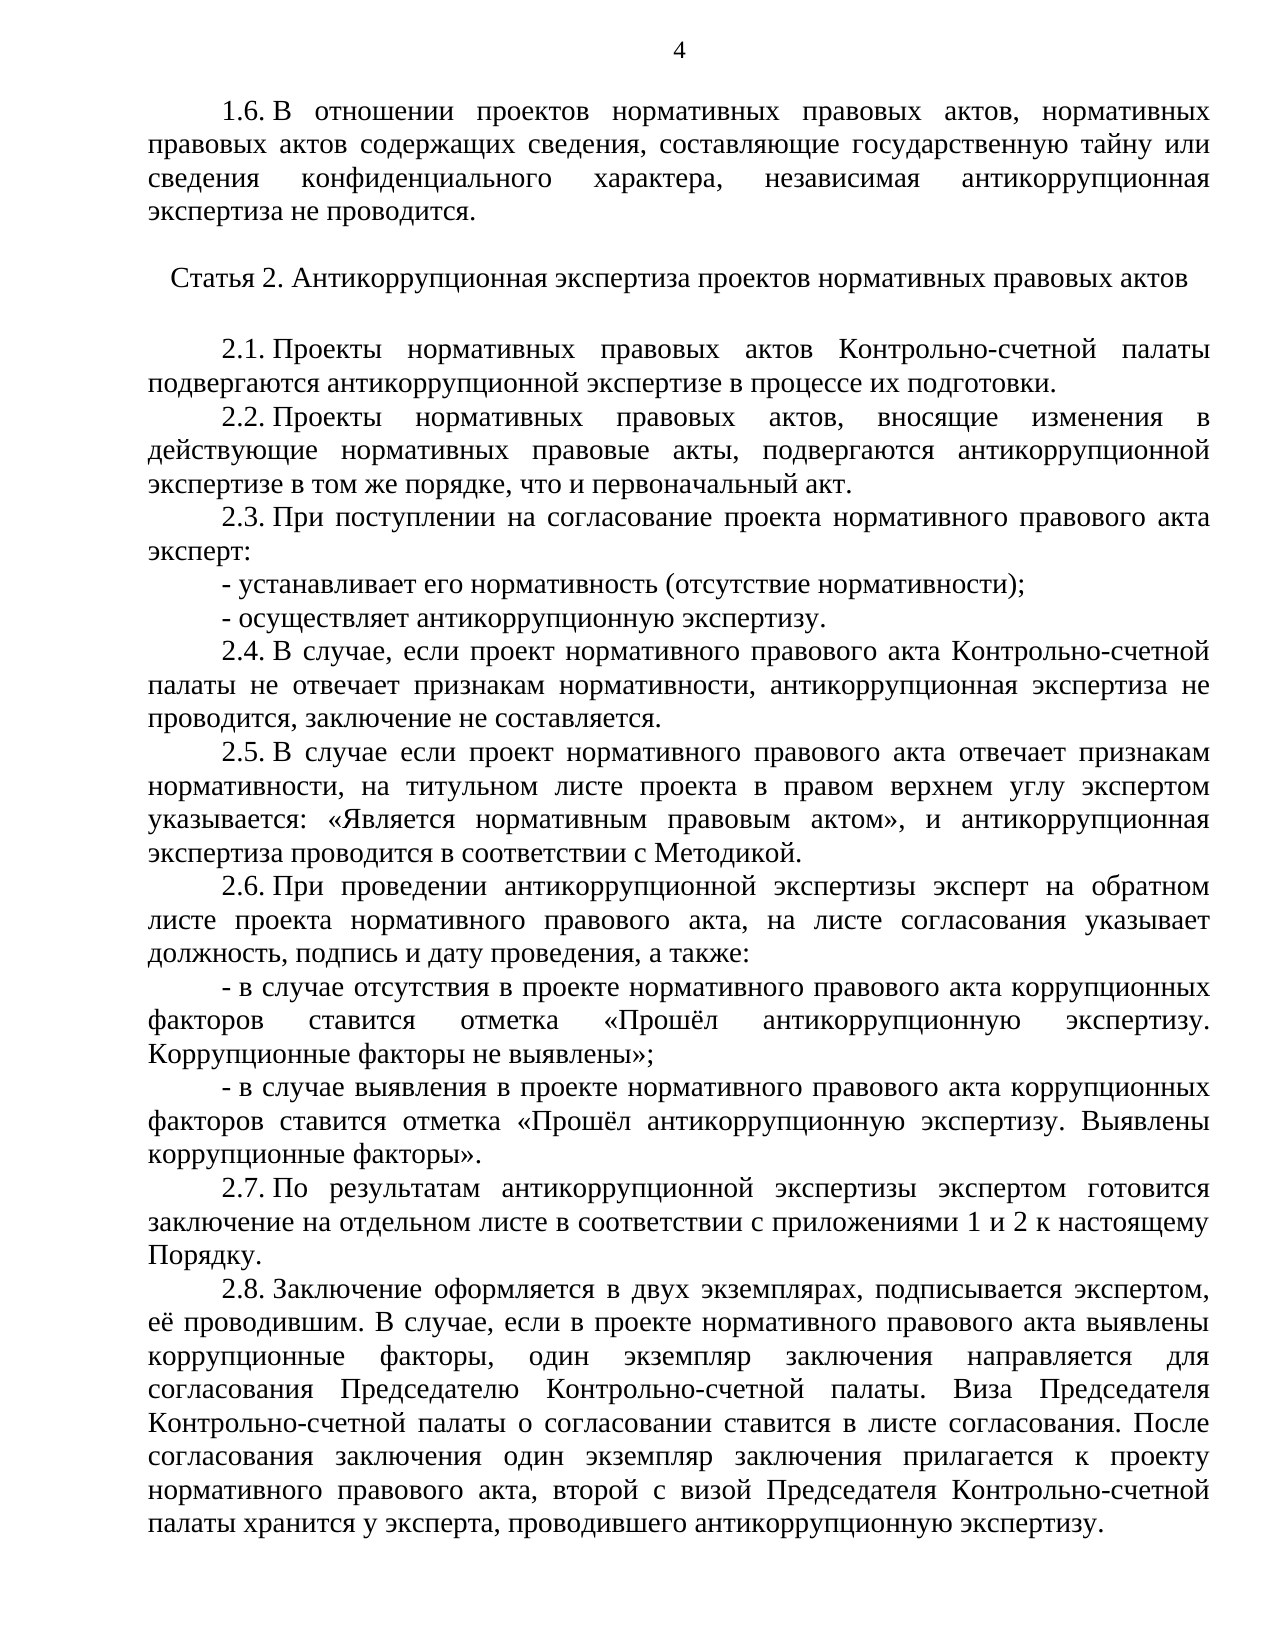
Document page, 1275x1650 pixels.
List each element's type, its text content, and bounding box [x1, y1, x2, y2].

text - в случае отсутствия в проекте нормативного правового акта коррупционных факторов ставится отметка «Прошёл антикоррупционную экспертизу. Коррупционные факторы не выявлены»; [148, 969, 1211, 1069]
text 2.3. При поступлении на согласование проекта нормативного правового акта эксперт: [148, 499, 1211, 566]
text 2.5. В случае если проект нормативного правового акта отвечает признакам нормативности, на титульном листе проекта в правом верхнем углу экспертом указывается: «Является нормативным правовым актом», и антикоррупционная экспертиза проводится в соответствии с Методикой. [148, 734, 1211, 868]
text 2.8. Заключение оформляется в двух экземплярах, подписывается экспертом, её проводившим. В случае, если в проекте нормативного правового акта выявлены коррупционные факторы, один экземпляр заключения направляется для согласования Председателю Контрольно-счетной палаты. Виза Председателя Контрольно-счетной палаты о согласовании ставится в листе согласования. После согласования заключения один экземпляр заключения прилагается к проекту нормативного правового акта, второй с визой Председателя Контрольно-счетной палаты хранится у эксперта, проводившего антикоррупционную экспертизу. [148, 1271, 1211, 1539]
text 2.4. В случае, если проект нормативного правового акта Контрольно-счетной палаты не отвечает признакам нормативности, антикоррупционная экспертиза не проводится, заключение не составляется. [148, 633, 1211, 734]
text 2.1. Проекты нормативных правовых актов Контрольно-счетной палаты подвергаются антикоррупционной экспертизе в процессе их подготовки. [148, 332, 1211, 399]
text - осуществляет антикоррупционную экспертизу. [148, 600, 1211, 633]
text 2.2. Проекты нормативных правовых актов, вносящие изменения в действующие нормативных правовые акты, подвергаются антикоррупционной экспертизе в том же порядке, что и первоначальный акт. [148, 399, 1211, 499]
text - устанавливает его нормативность (отсутствие нормативности); [148, 566, 1211, 600]
text 2.7. По результатам антикоррупционной экспертизы экспертом готовится заключение на отдельном листе в соответствии с приложениями 1 и 2 к настоящему Порядку. [148, 1170, 1211, 1271]
text Статья 2. Антикоррупционная экспертиза проектов нормативных правовых актов [148, 261, 1211, 294]
text 2.6. При проведении антикоррупционной экспертизы эксперт на обратном листе проекта нормативного правового акта, на листе согласования указывает должность, подпись и дату проведения, а также: [148, 868, 1211, 969]
text 1.6. В отношении проектов нормативных правовых актов, нормативных правовых актов содержащих сведения, составляющие государственную тайну или сведения конфиденциального характера, независимая антикоррупционная экспертиза не проводится. [148, 93, 1211, 227]
text - в случае выявления в проекте нормативного правового акта коррупционных факторов ставится отметка «Прошёл антикоррупционную экспертизу. Выявлены коррупционные факторы». [148, 1069, 1211, 1170]
